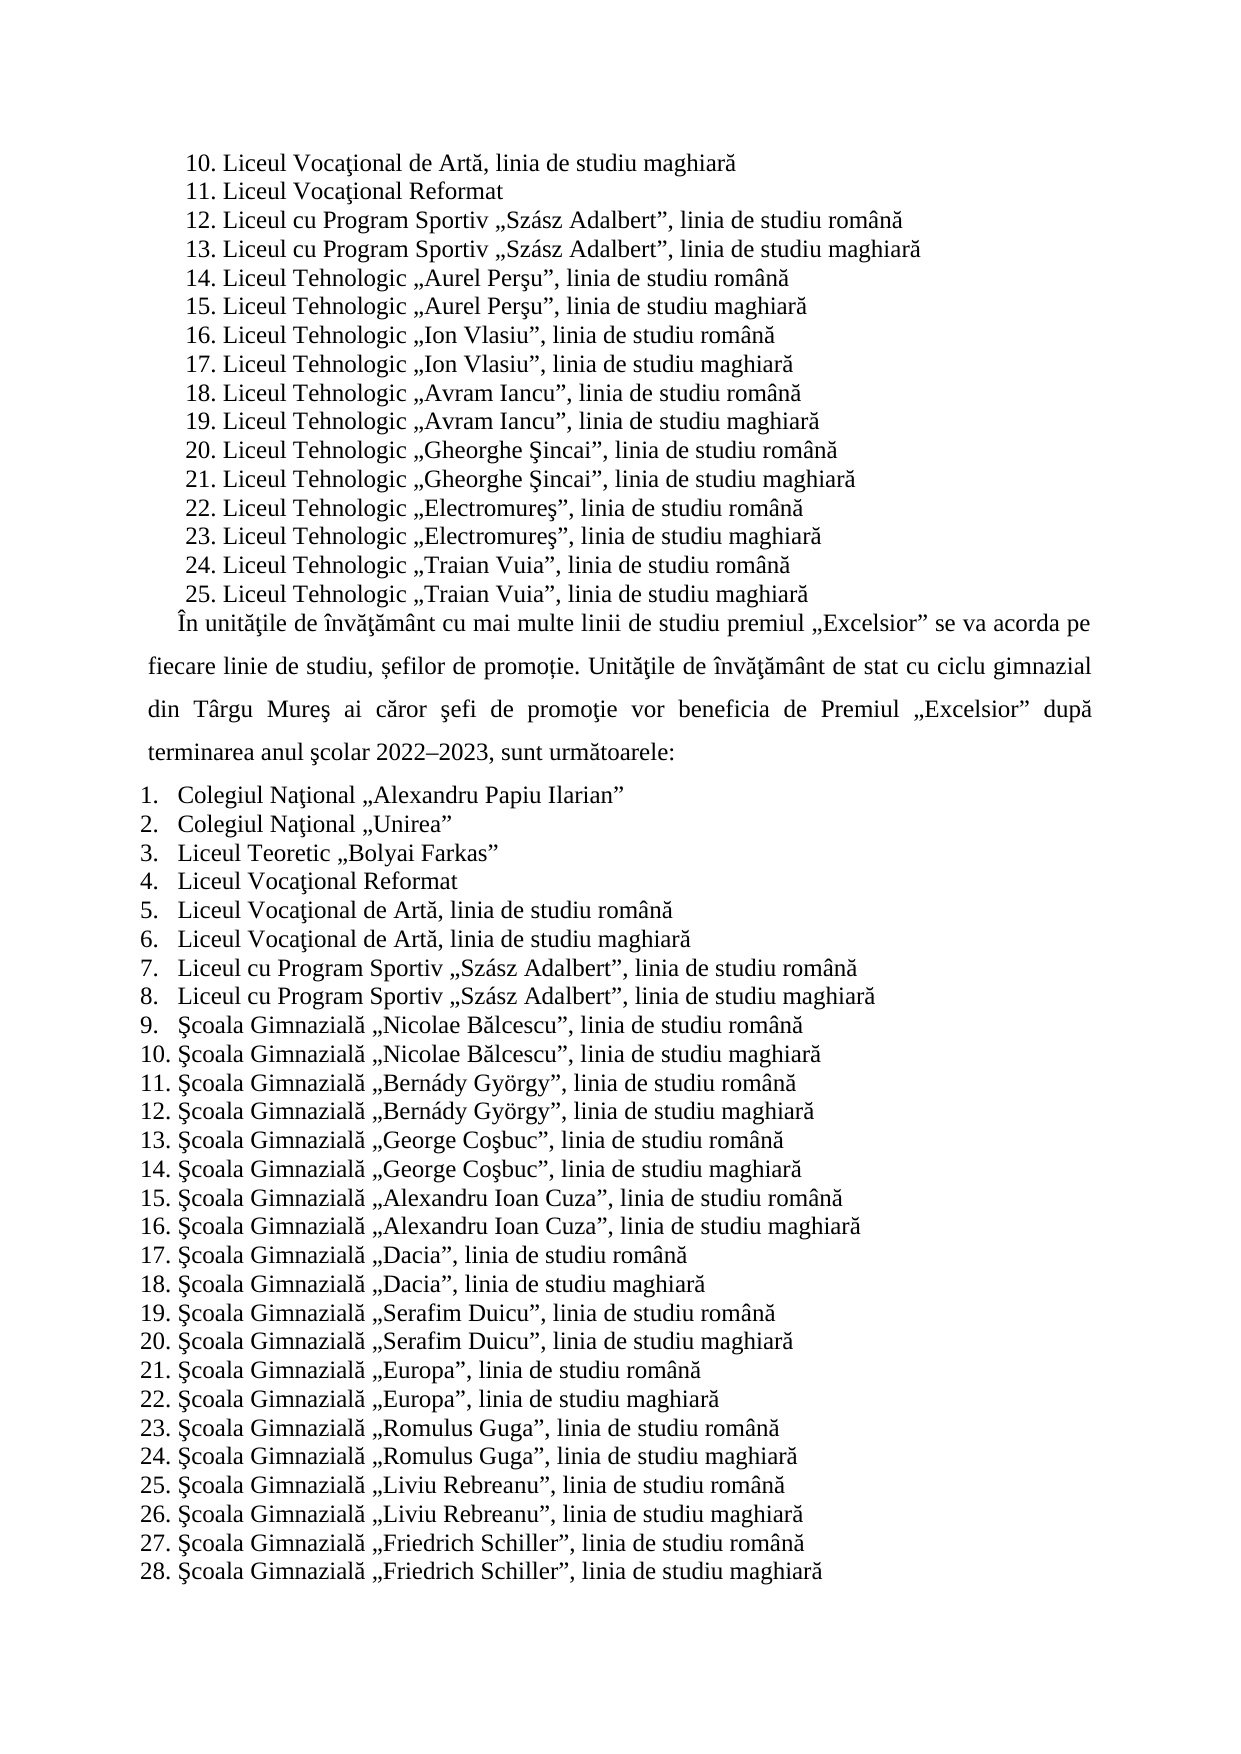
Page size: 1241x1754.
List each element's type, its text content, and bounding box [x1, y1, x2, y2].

list Şcoala Gimnazială „George Coşbuc”, linia de studiu română [140, 1125, 1093, 1154]
list Şcoala Gimnazială „Romulus Guga”, linia de studiu română [140, 1413, 1093, 1441]
list Liceul Vocaţional Reformat [140, 866, 1093, 895]
list Liceul Tehnologic „Aurel Perşu”, linia de studiu română [185, 263, 1093, 291]
list Liceul Vocaţional de Artă, linia de studiu română [140, 895, 1093, 924]
list Liceul Tehnologic „Avram Iancu”, linia de studiu română [185, 378, 1093, 406]
list Şcoala Gimnazială „Romulus Guga”, linia de studiu maghiară [140, 1441, 1093, 1470]
list Şcoala Gimnazială „Europa”, linia de studiu română [140, 1355, 1093, 1384]
list Liceul Tehnologic „Aurel Perşu”, linia de studiu maghiară [185, 291, 1093, 320]
list Liceul Tehnologic „Electromureş”, linia de studiu maghiară [185, 521, 1093, 550]
list Liceul Tehnologic „Traian Vuia”, linia de studiu maghiară [185, 579, 1093, 608]
list Şcoala Gimnazială „Nicolae Bălcescu”, linia de studiu maghiară [140, 1039, 1093, 1068]
list Liceul Tehnologic „Electromureş”, linia de studiu română [185, 493, 1093, 521]
list Liceul Vocaţional de Artă, linia de studiu maghiară [140, 924, 1093, 953]
list Colegiul Naţional „Alexandru Papiu Ilarian” [140, 780, 1093, 809]
list Şcoala Gimnazială „Liviu Rebreanu”, linia de studiu română [140, 1470, 1093, 1499]
list Şcoala Gimnazială „Nicolae Bălcescu”, linia de studiu română [140, 1010, 1093, 1039]
list Şcoala Gimnazială „Friedrich Schiller”, linia de studiu maghiară [140, 1556, 1093, 1585]
list Şcoala Gimnazială „Dacia”, linia de studiu română [140, 1240, 1093, 1269]
list Şcoala Gimnazială „Europa”, linia de studiu maghiară [140, 1384, 1093, 1413]
list Liceul Vocaţional de Artă, linia de studiu maghiară [185, 148, 1093, 176]
list Şcoala Gimnazială „Bernády György”, linia de studiu română [140, 1068, 1093, 1096]
list Liceul Tehnologic „Ion Vlasiu”, linia de studiu maghiară [185, 349, 1093, 378]
list Liceul Teoretic „Bolyai Farkas” [140, 838, 1093, 866]
list Liceul cu Program Sportiv „Szász Adalbert”, linia de studiu maghiară [185, 234, 1093, 263]
list Liceul cu Program Sportiv „Szász Adalbert”, linia de studiu română [140, 953, 1093, 981]
list Colegiul Naţional „Unirea” [140, 809, 1093, 838]
text În unităţile de învăţământ cu mai multe linii de studiu premiul „Excelsior” se va acorda pe fiecare linie de studiu, șefilor de promoție. Unităţile de învăţământ de stat cu ciclu gimnazial din Târgu Mureş ai căror şefi de promoţie vor beneficia de Premiul „Excelsior” după terminarea anul şcolar 2022–2023, sunt următoarele: [148, 608, 1093, 766]
list Şcoala Gimnazială „Serafim Duicu”, linia de studiu română [140, 1298, 1093, 1326]
list Liceul Tehnologic „Traian Vuia”, linia de studiu română [185, 550, 1093, 579]
list Liceul Tehnologic „Gheorghe Şincai”, linia de studiu maghiară [185, 464, 1093, 493]
list Şcoala Gimnazială „George Coşbuc”, linia de studiu maghiară [140, 1154, 1093, 1183]
list Liceul Vocaţional Reformat [185, 176, 1093, 205]
list Liceul cu Program Sportiv „Szász Adalbert”, linia de studiu maghiară [140, 981, 1093, 1010]
list Liceul cu Program Sportiv „Szász Adalbert”, linia de studiu română [185, 205, 1093, 234]
list Liceul Tehnologic „Avram Iancu”, linia de studiu maghiară [185, 406, 1093, 435]
list Şcoala Gimnazială „Bernády György”, linia de studiu maghiară [140, 1096, 1093, 1125]
list Şcoala Gimnazială „Serafim Duicu”, linia de studiu maghiară [140, 1326, 1093, 1355]
list Liceul Tehnologic „Gheorghe Şincai”, linia de studiu română [185, 435, 1093, 464]
list Liceul Tehnologic „Ion Vlasiu”, linia de studiu română [185, 320, 1093, 349]
list Şcoala Gimnazială „Alexandru Ioan Cuza”, linia de studiu română [140, 1183, 1093, 1211]
list Şcoala Gimnazială „Friedrich Schiller”, linia de studiu română [140, 1528, 1093, 1556]
list Şcoala Gimnazială „Dacia”, linia de studiu maghiară [140, 1269, 1093, 1298]
list Şcoala Gimnazială „Alexandru Ioan Cuza”, linia de studiu maghiară [140, 1211, 1093, 1240]
list Şcoala Gimnazială „Liviu Rebreanu”, linia de studiu maghiară [140, 1499, 1093, 1528]
